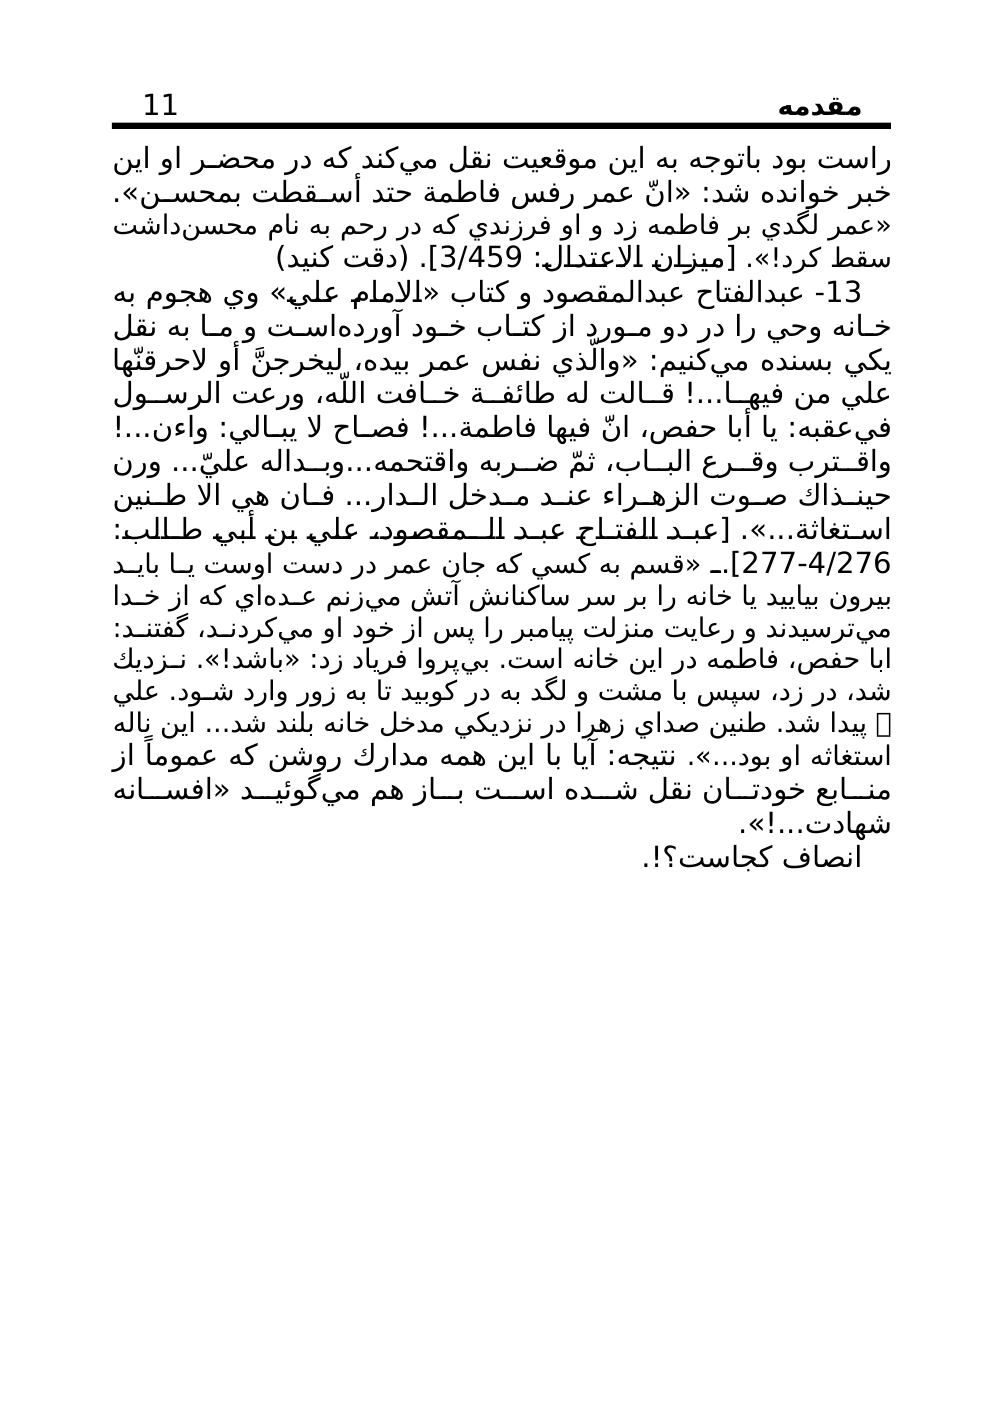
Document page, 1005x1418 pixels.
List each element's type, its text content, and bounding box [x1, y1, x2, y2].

text انصاف‌ كجاست‌؟!. [112, 840, 892, 874]
text 13- عبدالفتاح‌ عبدالمقصود و كتاب‌ «الامام‌ علي» وي‌ هجوم‌ به‌ خانه‌ وحي‌ را در دو مورد از كتاب‌ خود آورده‌است‌ و ما به‌ نقل‌ يكي‌ بسنده‌ مي‌كنيم‌: «والّذي‌ نفس‌ عمر بيده‌، ليخرجن‌َّ أو لاحرقنّها علي‌ من‌ فيها...! قالت‌ له‌ طائفة‌ خافت‌ اللّه‌، ورعت‌ الرسول‌ في‌عقبه‌: يا أبا حفص‌، ان‌ّ فيها فاطمة‌...! فصاح‌ لا يبالي‌: واءن‌...! واقترب‌ وقرع‌ الباب‌، ثم‌ّ ضربه‌ واقتحمه‌...وبداله‌ علي‌ّ... ورن‌ حينذاك‌ صوت‌ الزهراء عند مدخل‌ الدار... فان‌ هي‌ الا طنين‌ استغاثة‌...». [عبد الفتاح عبد الـمقصود، علي بن أبي طالب: 4/276-277]. «قسم‌ به‌ كسي‌ كه‌ جان‌ عمر در دست‌ اوست‌ يا بايد بيرون‌ بياييد يا خانه‌ را بر سر ساكنانش‌ آتش‌ مي‌زنم‌ عده‌اي‌ كه‌ از خدا مي‌ترسيدند و رعايت‌ منزلت‌ پيامبر را پس‌ از خود او مي‌كردند، گفتند: ابا حفص‌، فاطمه‌ در اين‌ خانه‌ است‌. بي‌پروا فرياد زد: «باشد!». نزديك‌ شد، در زد، سپس‌ با مشت‌ و لگد به‌ در كوبيد تا به‌ زور وارد شود. علي پيدا شد. طنين‌ صداي‌ زهرا در نزديكي‌ مدخل‌ خانه‌ بلند شد... اين‌ ناله ‌استغاثه‌ او بود...». نتيجه‌: آيا با اين‌ همه‌ مدارك‌ روشن‌ كه‌ عموماً از منابع‌ خودتان ‌نقل‌ شده‌ است‌ باز هم‌ مي‌گوئيد «افسانه‌ شهادت‌...!». [112, 275, 892, 840]
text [112, 141, 892, 275]
